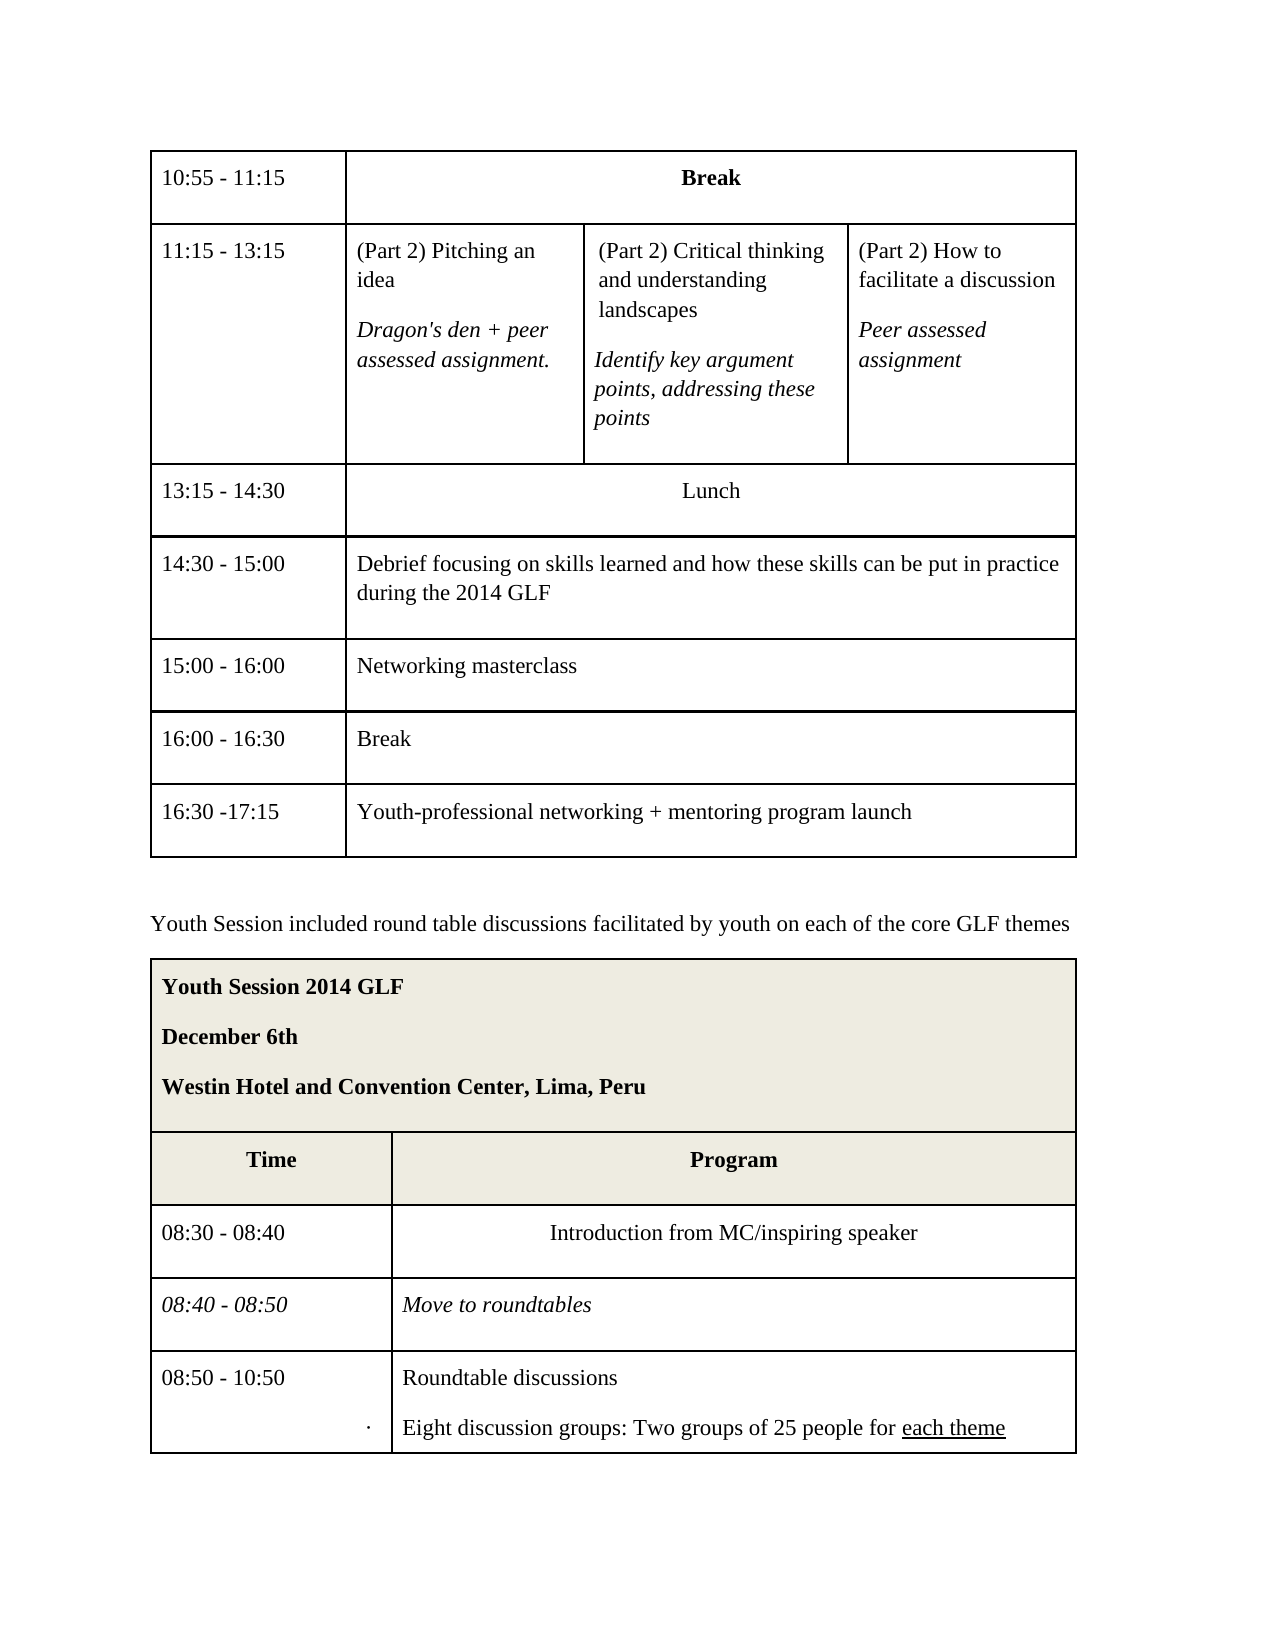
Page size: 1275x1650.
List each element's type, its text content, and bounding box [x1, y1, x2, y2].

table_cell (Part 2) How to facilitate a discussion Peer assessed assignment [849, 225, 1075, 462]
table_cell Program [393, 1133, 1075, 1204]
table_cell 08:40 - 08:50 [152, 1279, 391, 1350]
table_cell 11:15 - 13:15 [152, 225, 345, 462]
table_cell Lunch [347, 465, 1075, 535]
table_cell 13:15 - 14:30 [152, 465, 345, 535]
text Youth Session included round table discussions facilitated by youth on each of the core GLF themes [150, 908, 1125, 937]
table_cell 10:55 - 11:15 [152, 152, 345, 223]
table_cell 14:30 - 15:00 [152, 538, 345, 637]
table_cell 16:30 -17:15 [152, 785, 345, 856]
table_cell 15:00 - 16:00 [152, 640, 345, 710]
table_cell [393, 1352, 1075, 1452]
table_cell (Part 2) Pitching an idea Dragon's den + peer assessed assignment. [347, 225, 583, 462]
table_cell Move to roundtables [393, 1279, 1075, 1350]
table_cell Youth-professional networking + mentoring program launch [347, 785, 1075, 856]
table_cell Time [152, 1133, 391, 1204]
table_cell Break [347, 713, 1075, 783]
table_header Youth Session 2014 GLF December 6th Westin Hotel and Convention Center, Lima, Peru [152, 960, 1075, 1131]
table_cell Break [347, 152, 1075, 223]
table_cell Introduction from MC/inspiring speaker [393, 1206, 1075, 1277]
table_cell 08:50 - 10:50 [152, 1352, 391, 1452]
table_cell 08:30 - 08:40 [152, 1206, 391, 1277]
table_cell 16:00 - 16:30 [152, 713, 345, 783]
table_cell Networking masterclass [347, 640, 1075, 710]
table_cell (Part 2) Critical thinking and understanding landscapes Identify key argument points, addressing these points [585, 225, 847, 462]
table_cell Debrief focusing on skills learned and how these skills can be put in practice during the 2014 GLF [347, 538, 1075, 637]
